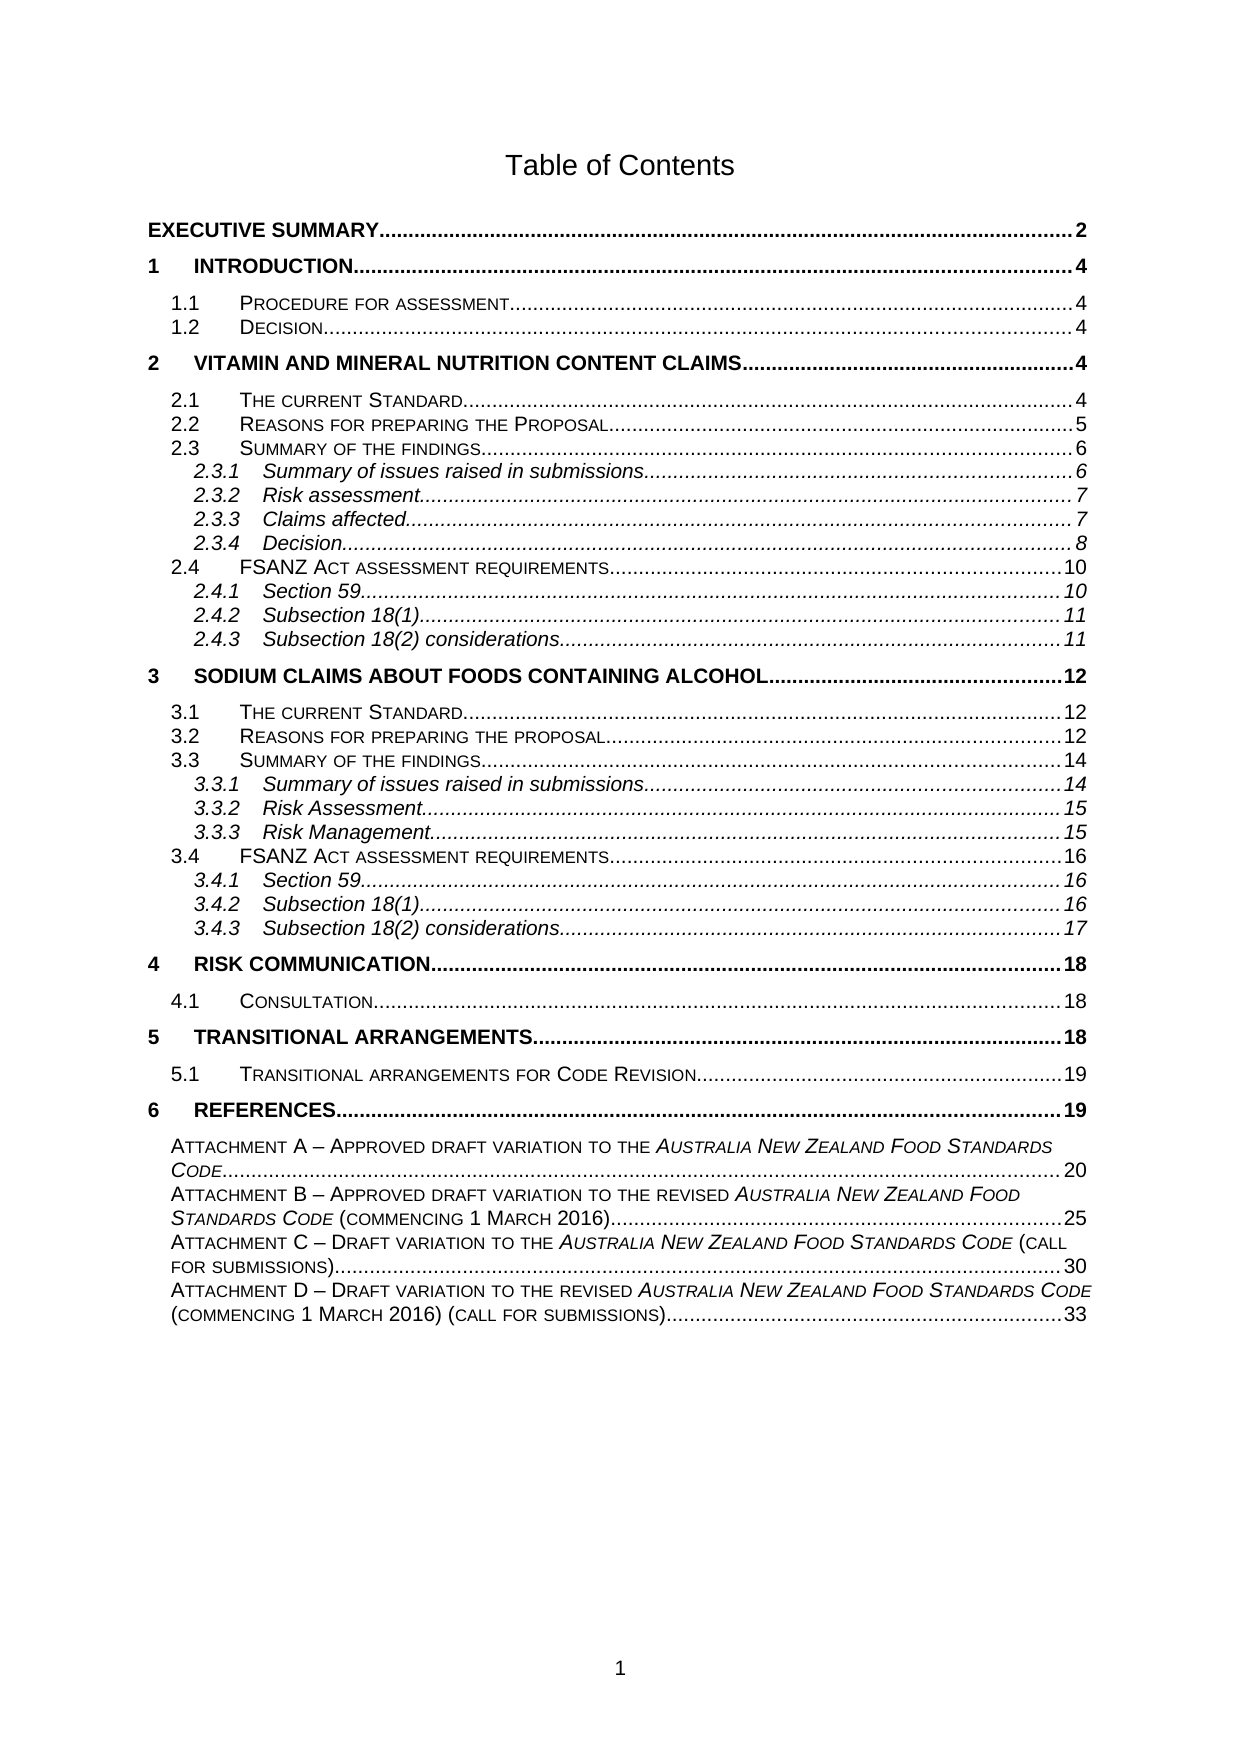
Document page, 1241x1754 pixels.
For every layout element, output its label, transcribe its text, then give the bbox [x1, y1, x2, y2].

text 3.3.2 Risk Assessment 15 [193, 796, 1092, 820]
text 2.4 FSANZ Act assessment requirements 10 [171, 555, 1092, 579]
text Attachment B – Approved draft variation to the revised Australia New Zealand Food Standards Code (commencing 1 March 2016) 25 [171, 1182, 1092, 1230]
text 2.4.2 Subsection 18(1) 11 [193, 603, 1092, 627]
text 2.4.1 Section 59 10 [193, 579, 1092, 603]
text 5 Transitional arrangements 18 [148, 1025, 1092, 1049]
text 4.1 Consultation 18 [171, 988, 1092, 1012]
text 1.2 Decision 4 [171, 314, 1092, 338]
text 6 References 19 [148, 1098, 1092, 1122]
text 2.3 Summary of the findings 6 [171, 435, 1092, 459]
text 3.3.1 Summary of issues raised in submissions 14 [193, 772, 1092, 796]
text Table of Contents [148, 148, 1092, 181]
text 2 Vitamin and mineral nutrition content claims 4 [148, 351, 1092, 375]
text Attachment A – Approved draft variation to the Australia New Zealand Food Standards Code 20 [171, 1134, 1092, 1182]
text 3.3 Summary of the findings 14 [171, 748, 1092, 772]
text 3.1 The current Standard 12 [171, 700, 1092, 724]
text Attachment C – Draft variation to the Australia New Zealand Food Standards Code (call for submissions) 30 [171, 1230, 1092, 1278]
text 3 Sodium claims about foods containing alcohol 12 [148, 663, 1092, 687]
text 2.2 Reasons for preparing the Proposal 5 [171, 411, 1092, 435]
text 2.3.4 Decision 8 [193, 531, 1092, 555]
text 2.3.3 Claims affected 7 [193, 507, 1092, 531]
text 1 Introduction 4 [148, 254, 1092, 278]
text 1.1 Procedure for assessment 4 [171, 291, 1092, 314]
text 3.3.3 Risk Management 15 [193, 820, 1092, 844]
text Executive summary 2 [148, 218, 1092, 242]
text 2.3.2 Risk assessment 7 [193, 483, 1092, 507]
text 3.4.3 Subsection 18(2) considerations 17 [193, 916, 1092, 939]
text 3.2 Reasons for preparing the proposal 12 [171, 724, 1092, 748]
text Attachment D – Draft variation to the revised Australia New Zealand Food Standards Code (commencing 1 March 2016) (call for submissions) 33 [171, 1278, 1092, 1326]
text 3.4 FSANZ Act assessment requirements 16 [171, 844, 1092, 868]
text 4 Risk communication 18 [148, 952, 1092, 976]
text 3.4.1 Section 59 16 [193, 868, 1092, 892]
text 2.3.1 Summary of issues raised in submissions 6 [193, 459, 1092, 483]
text 3.4.2 Subsection 18(1) 16 [193, 892, 1092, 916]
text 2.4.3 Subsection 18(2) considerations 11 [193, 627, 1092, 651]
text 2.1 The current Standard 4 [171, 387, 1092, 411]
text 5.1 Transitional arrangements for Code Revision 19 [171, 1061, 1092, 1085]
